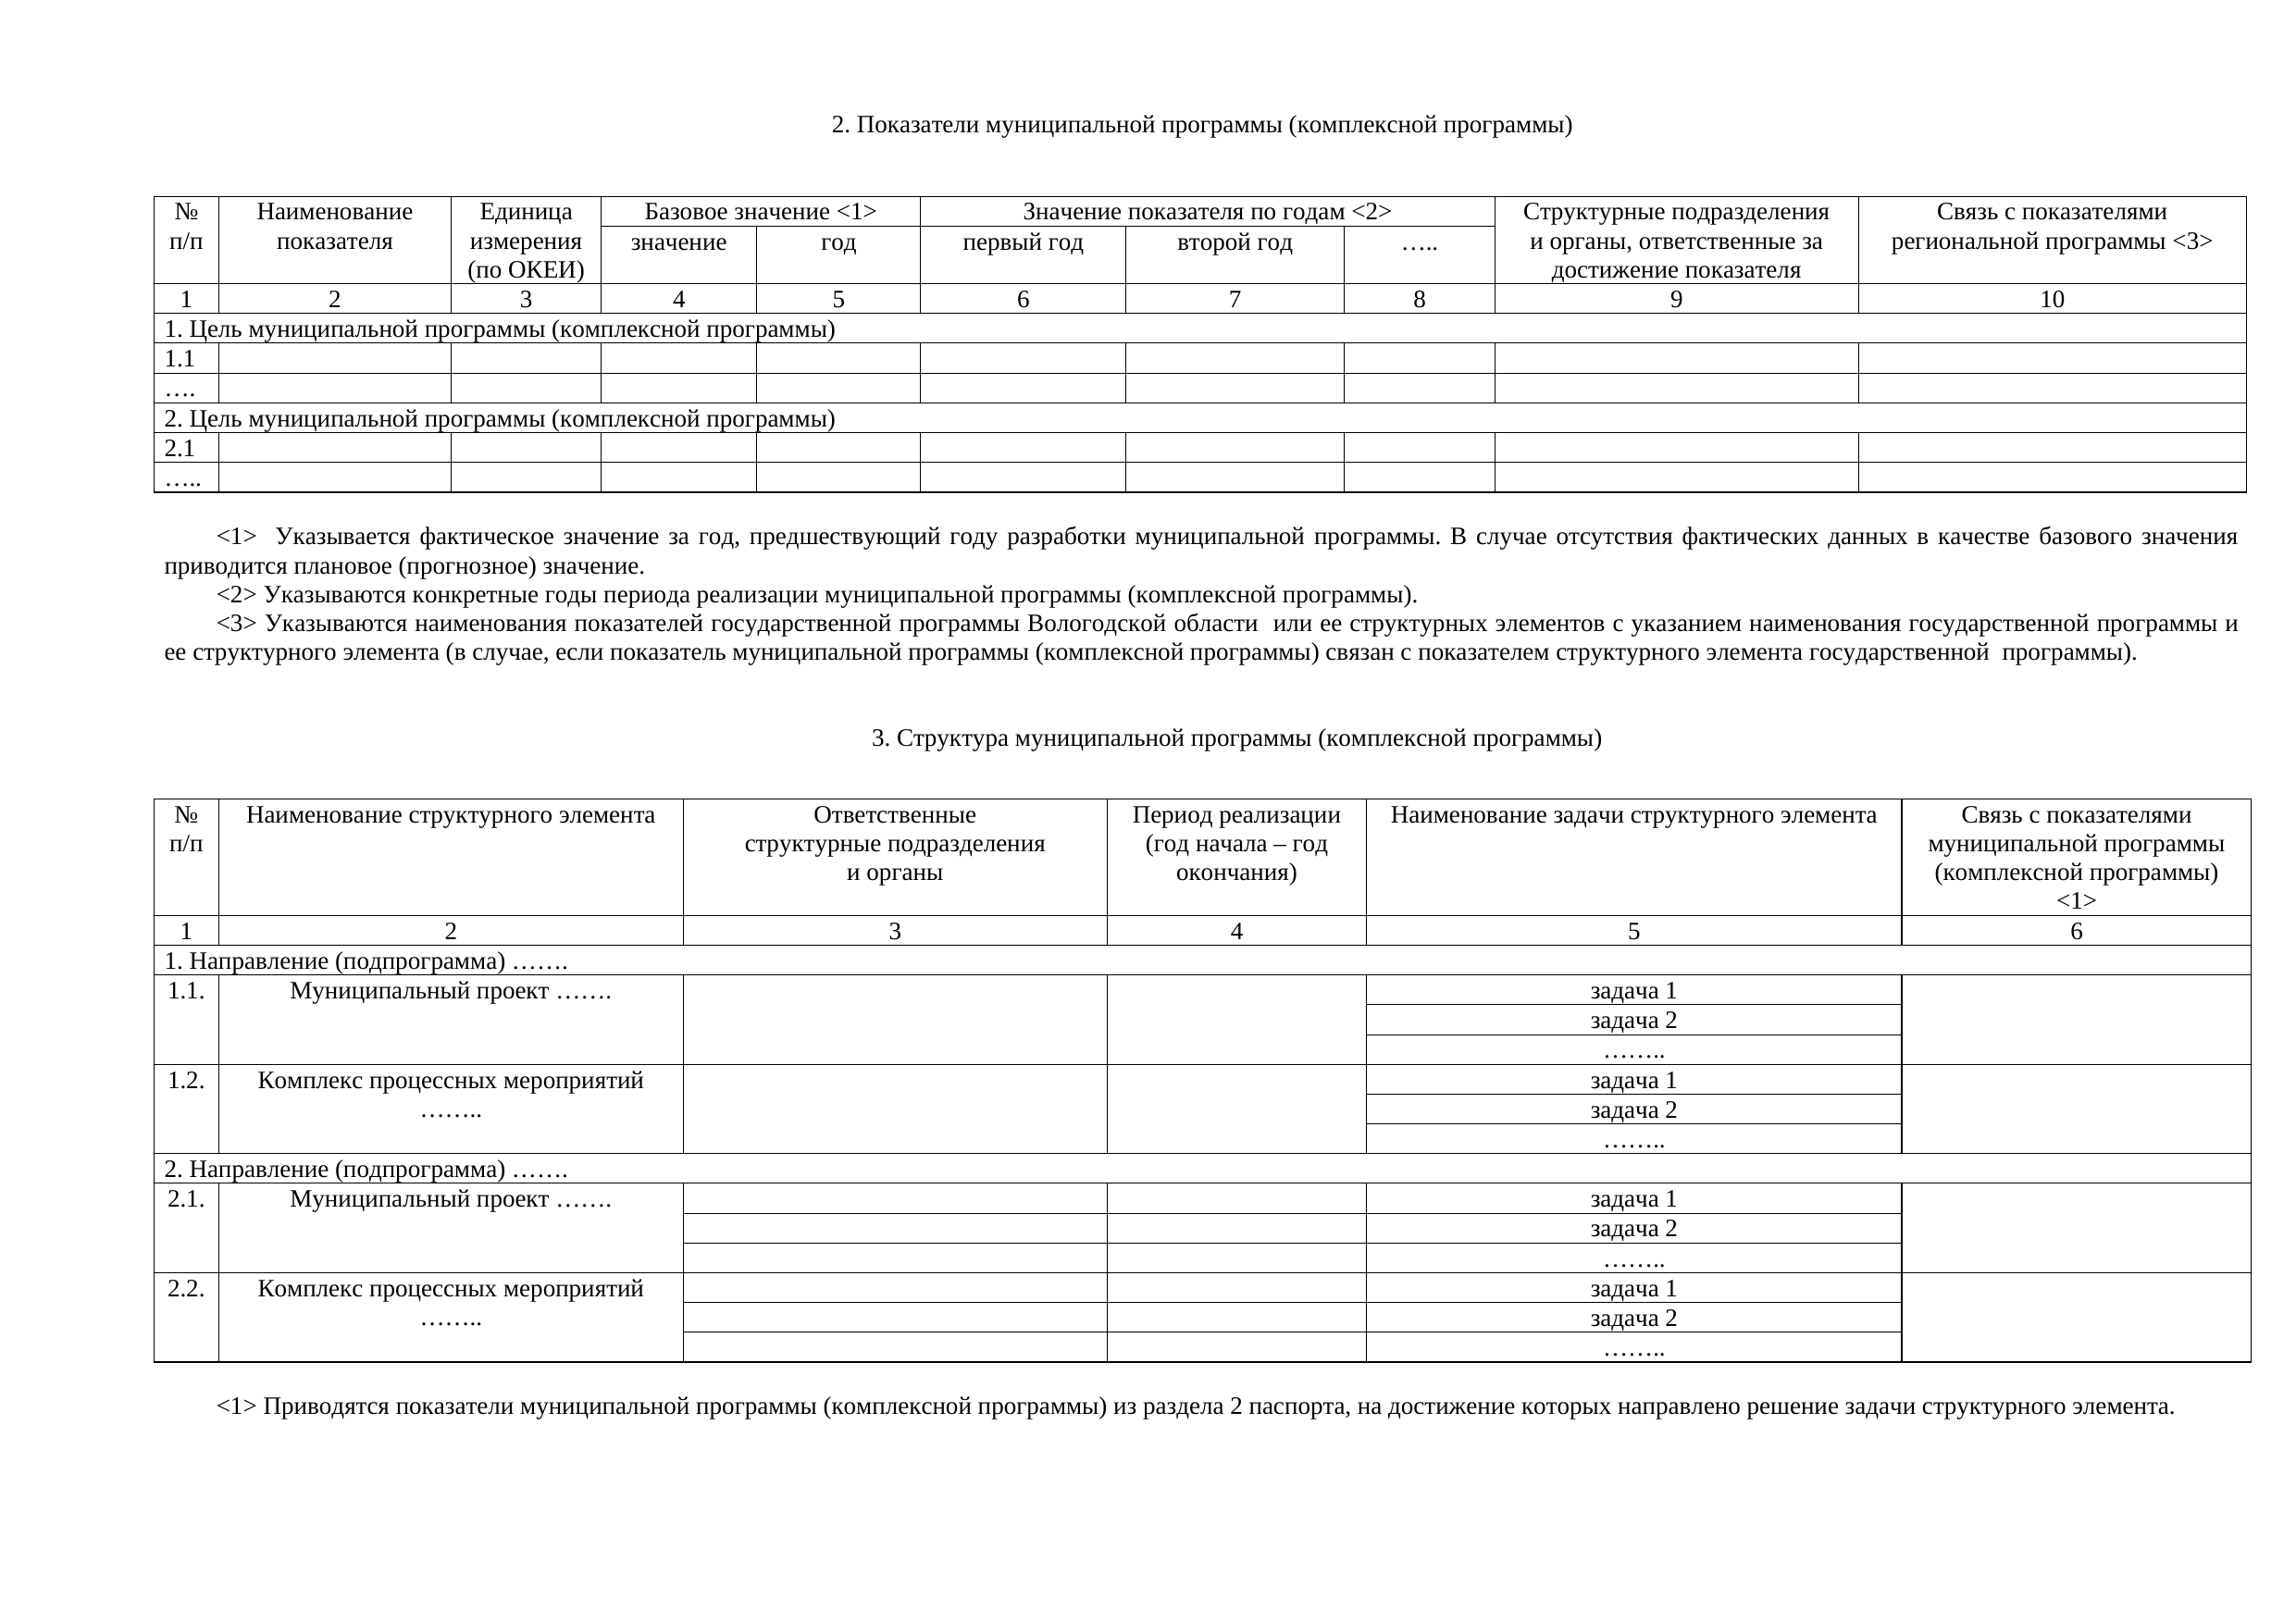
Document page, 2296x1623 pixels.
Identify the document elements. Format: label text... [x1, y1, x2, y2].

table_cell 10 [1859, 284, 2246, 313]
table_cell 1. Цель муниципальной программы (комплексной программы) [155, 314, 2246, 342]
table_header № п/п [155, 799, 218, 915]
text <2> Указываются конкретные годы периода реализации муниципальной программы (комплексной программы). [164, 579, 2240, 608]
table_cell задача 2 [1367, 1214, 1901, 1243]
table_header Ответственные структурные подразделения и органы [684, 799, 1107, 915]
table_cell …. [155, 374, 218, 403]
table_cell [1126, 433, 1344, 462]
table_cell [921, 343, 1125, 373]
table_header Период реализации (год начала – год окончания) [1108, 799, 1366, 915]
table_cell 4 [1108, 916, 1366, 945]
table_header Единица измерения (по ОКЕИ) [452, 197, 601, 283]
table_header Связь с показателями региональной программы <3> [1859, 197, 2246, 283]
table_cell …….. [1367, 1244, 1901, 1272]
table_cell [921, 463, 1125, 491]
table_header Структурные подразделения и органы, ответственные за достижение показателя [1496, 197, 1858, 283]
table_cell год [757, 227, 920, 283]
table_cell [1126, 463, 1344, 491]
table_cell первый год [921, 227, 1125, 283]
table_header Связь с показателями муниципальной программы (комплексной программы) <1> [1903, 799, 2251, 915]
table_cell [757, 463, 920, 491]
text 3. Структура муниципальной программы (комплексной программы) [164, 724, 2240, 752]
table_cell 2.1 [155, 433, 218, 462]
text <1> Указывается фактическое значение за год, предшествующий году разработки муниципальной программы. В случае отсутствия фактических данных в качестве базового значения приводится плановое (прогнозное) значение. [164, 521, 2240, 579]
table_header Значение показателя по годам <2> [921, 197, 1495, 226]
table_cell значение [602, 227, 756, 283]
table_cell [219, 343, 451, 373]
table_cell [1108, 1332, 1366, 1361]
table_cell [1859, 433, 2246, 462]
table_cell 2. Цель муниципальной программы (комплексной программы) [155, 403, 2246, 432]
table_cell [1496, 374, 1858, 403]
table_cell [684, 1273, 1107, 1302]
table_cell [684, 1214, 1107, 1243]
table_cell [1496, 463, 1858, 491]
table_cell 8 [1345, 284, 1495, 313]
table_cell задача 1 [1367, 1183, 1901, 1213]
table_cell [452, 433, 601, 462]
table_header № п/п [155, 197, 218, 283]
table_cell 1.1 [155, 343, 218, 373]
table_cell 5 [757, 284, 920, 313]
table_cell [1108, 1303, 1366, 1332]
table_cell 2.1. [155, 1183, 218, 1272]
table_cell [1108, 1183, 1366, 1213]
table_cell задача 2 [1367, 1005, 1901, 1034]
table_cell Комплекс процессных мероприятий …….. [219, 1273, 683, 1361]
table_cell [1903, 1065, 2251, 1153]
table_cell [1496, 433, 1858, 462]
text <1> Приводятся показатели муниципальной программы (комплексной программы) из раздела 2 паспорта, на достижение которых направлено решение задачи структурного элемента. [164, 1392, 2240, 1420]
table_cell [757, 433, 920, 462]
table_cell [1345, 374, 1495, 403]
table_header Наименование задачи структурного элемента [1367, 799, 1901, 915]
table_cell задача 1 [1367, 1065, 1901, 1094]
table_cell 1.2. [155, 1065, 218, 1153]
table_cell второй год [1126, 227, 1344, 283]
table_cell [1126, 343, 1344, 373]
table_cell задача 1 [1367, 1273, 1901, 1302]
table_cell …….. [1367, 1332, 1901, 1361]
table_cell [1859, 463, 2246, 491]
table_header Наименование структурного элемента [219, 799, 683, 915]
table_cell [1108, 1214, 1366, 1243]
table_cell [602, 374, 756, 403]
table_cell [757, 374, 920, 403]
table_cell 1. Направление (подпрограмма) ……. [155, 946, 2251, 974]
table_cell [1126, 374, 1344, 403]
table_cell [219, 463, 451, 491]
table_cell [219, 433, 451, 462]
table_cell [684, 1244, 1107, 1272]
table_cell …….. [1367, 1035, 1901, 1063]
table_cell Муниципальный проект ……. [219, 1183, 683, 1272]
table_cell 1 [155, 916, 218, 945]
table_header Наименование показателя [219, 197, 451, 283]
table_cell [452, 463, 601, 491]
table_cell [1903, 1273, 2251, 1361]
table_cell 4 [602, 284, 756, 313]
table_cell [1859, 343, 2246, 373]
table_cell ….. [1345, 227, 1495, 283]
table_cell 3 [452, 284, 601, 313]
table_cell [1108, 1065, 1366, 1153]
table_header Базовое значение <1> [602, 197, 920, 226]
table_cell [1345, 463, 1495, 491]
table_cell …….. [1367, 1124, 1901, 1153]
table_cell [1903, 1183, 2251, 1272]
table_cell [684, 1065, 1107, 1153]
table_cell [921, 374, 1125, 403]
table_cell 1.1. [155, 975, 218, 1063]
table_cell 2 [219, 916, 683, 945]
table_cell [1496, 343, 1858, 373]
table_cell 2 [219, 284, 451, 313]
table_cell [1859, 374, 2246, 403]
table_cell Комплекс процессных мероприятий …….. [219, 1065, 683, 1153]
table_cell [602, 343, 756, 373]
table_cell 2. Направление (подпрограмма) ……. [155, 1154, 2251, 1183]
table_cell [452, 343, 601, 373]
table_cell 6 [1903, 916, 2251, 945]
table_cell 7 [1126, 284, 1344, 313]
table_cell [1108, 1273, 1366, 1302]
table_cell [921, 433, 1125, 462]
table_cell 9 [1496, 284, 1858, 313]
table_cell Муниципальный проект ……. [219, 975, 683, 1063]
table_cell [1345, 343, 1495, 373]
table_cell [1108, 975, 1366, 1063]
table_cell задача 2 [1367, 1095, 1901, 1123]
text 2. Показатели муниципальной программы (комплексной программы) [164, 109, 2240, 138]
table_cell [602, 463, 756, 491]
table_cell [684, 1183, 1107, 1213]
table_cell 3 [684, 916, 1107, 945]
table_cell [452, 374, 601, 403]
table_cell 6 [921, 284, 1125, 313]
table_cell ….. [155, 463, 218, 491]
table_cell задача 2 [1367, 1303, 1901, 1332]
table_cell 1 [155, 284, 218, 313]
table_cell [1108, 1244, 1366, 1272]
table_cell [219, 374, 451, 403]
text <3> Указываются наименования показателей государственной программы Вологодской области или ее структурных элементов с указанием наименования государственной программы и ее структурного элемента (в случае, если показатель муниципальной программы (комплексной программы) связан с показателем структурного элемента государственной программы). [164, 608, 2240, 665]
table_cell [684, 975, 1107, 1063]
table_cell задача 1 [1367, 975, 1901, 1004]
table_cell [602, 433, 756, 462]
table_cell [684, 1303, 1107, 1332]
table_cell [1345, 433, 1495, 462]
table_cell 5 [1367, 916, 1901, 945]
table_cell 2.2. [155, 1273, 218, 1361]
table_cell [757, 343, 920, 373]
table_cell [684, 1332, 1107, 1361]
table_cell [1903, 975, 2251, 1063]
